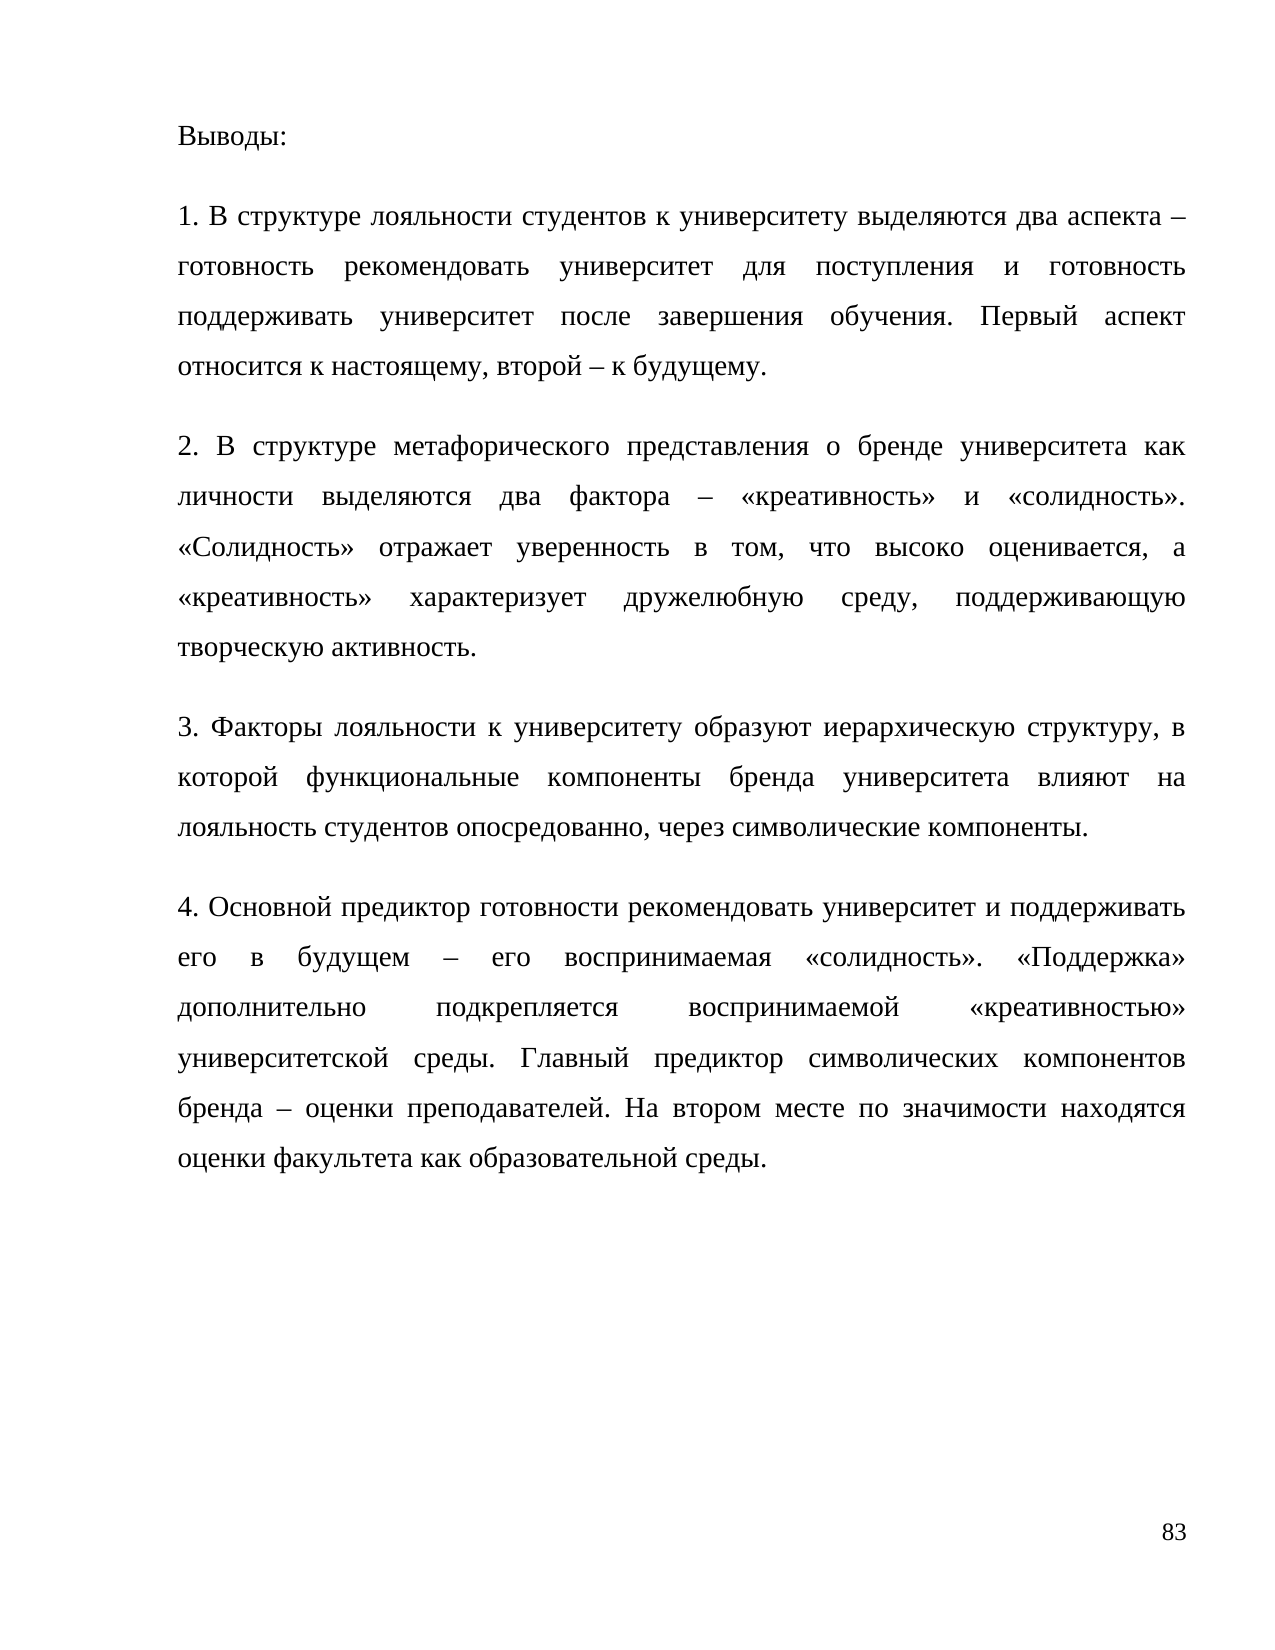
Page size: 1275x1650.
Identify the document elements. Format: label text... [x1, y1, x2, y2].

text 2. В структуре метафорического представления о бренде университета как личности выделяются два фактора – «креативность» и «солидность». «Солидность» отражает уверенность в том, что высоко оценивается, а «креативность» характеризует дружелюбную среду, поддерживающую творческую активность. [177, 428, 1186, 663]
text 3. Факторы лояльности к университету образуют иерархическую структуру, в которой функциональные компоненты бренда университета влияют на лояльность студентов опосредованно, через символические компоненты. [177, 709, 1186, 843]
text 1. В структуре лояльности студентов к университету выделяются два аспекта – готовность рекомендовать университет для поступления и готовность поддерживать университет после завершения обучения. Первый аспект относится к настоящему, второй – к будущему. [177, 198, 1186, 382]
text 4. Основной предиктор готовности рекомендовать университет и поддерживать его в будущем – его воспринимаемая «солидность». «Поддержка» дополнительно подкрепляется воспринимаемой «креативностью» университетской среды. Главный предиктор символических компонентов бренда – оценки преподавателей. На втором месте по значимости находятся оценки факультета как образовательной среды. [177, 889, 1186, 1174]
text Выводы: [177, 118, 1186, 152]
